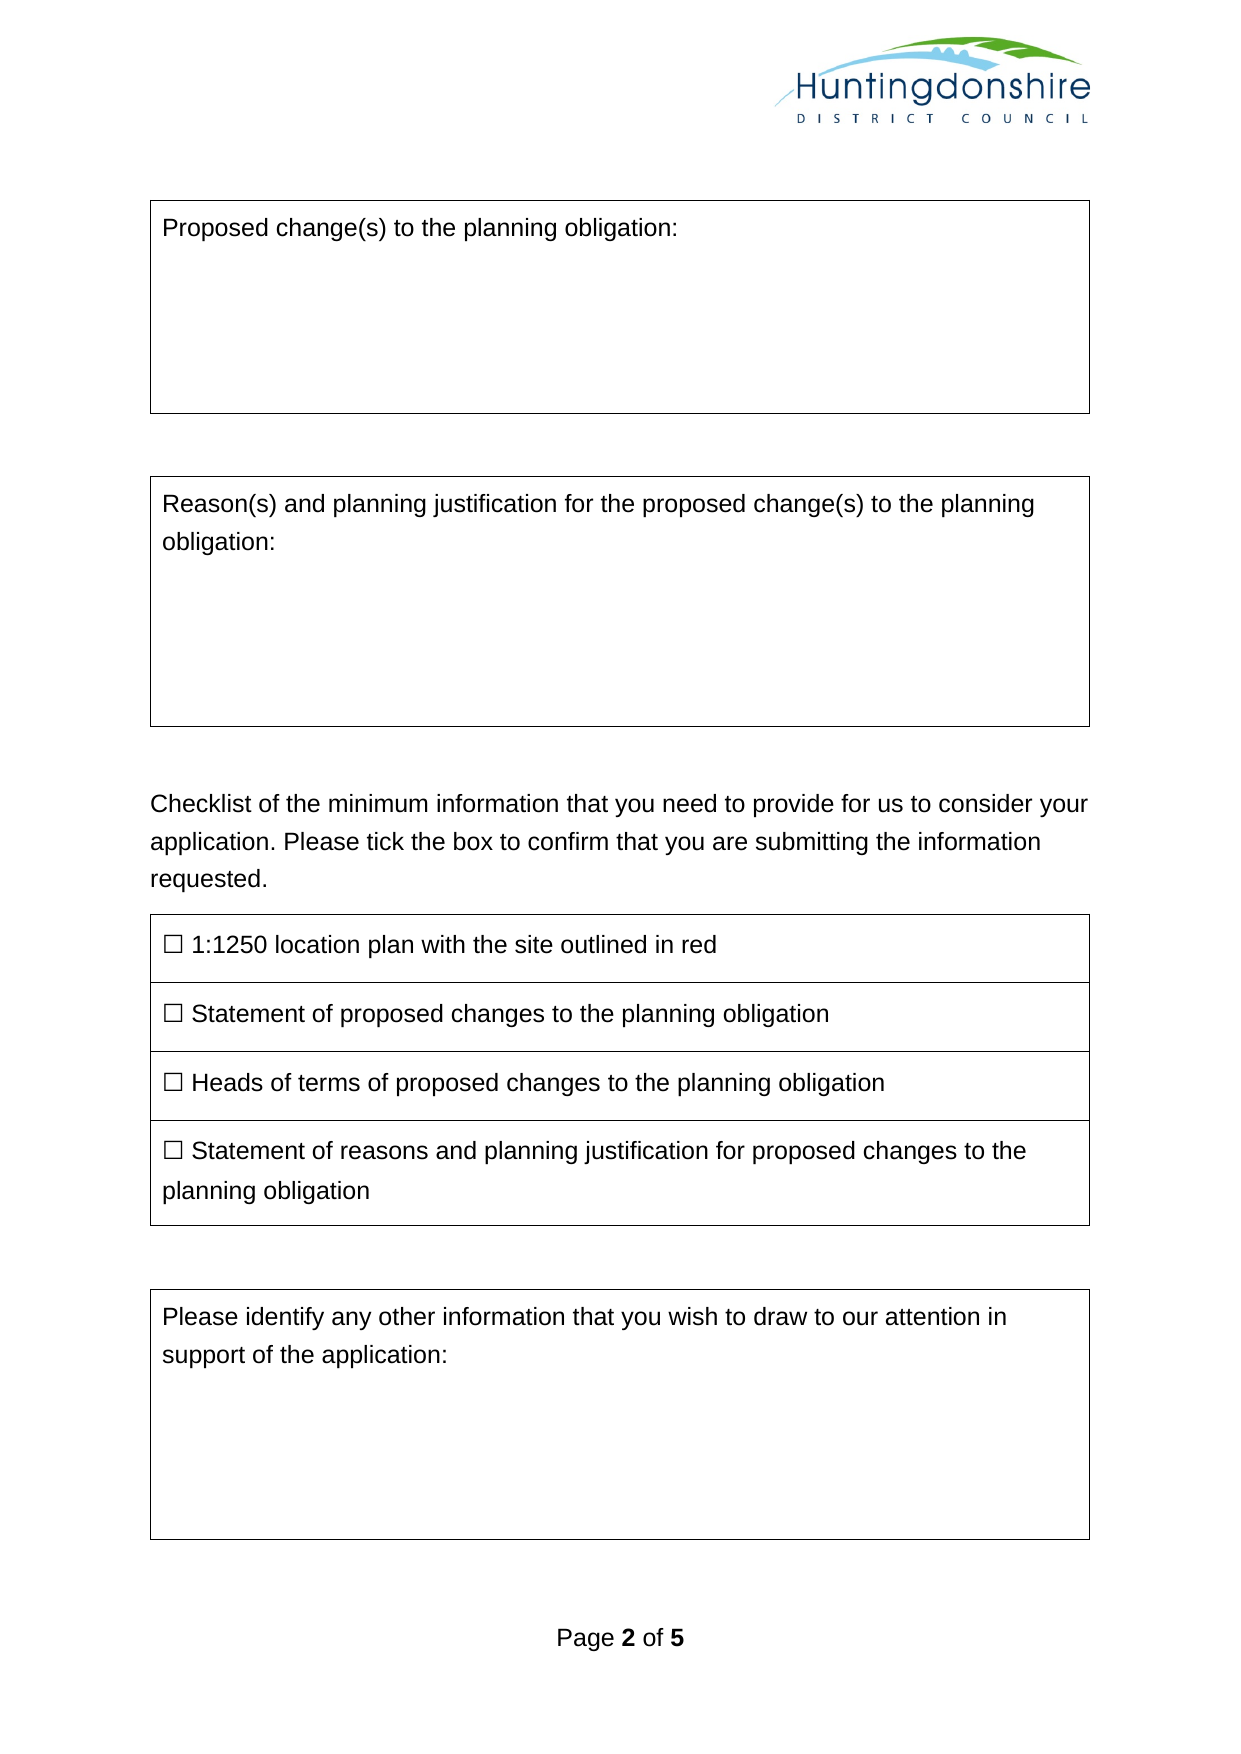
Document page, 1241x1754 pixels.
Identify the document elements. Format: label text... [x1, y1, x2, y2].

table_cell Heads of terms of proposed changes to the planning obligation [151, 1052, 1089, 1119]
table_header 1:1250 location plan with the site outlined in red [151, 915, 1089, 982]
table_header Proposed change(s) to the planning obligation: [151, 201, 1089, 412]
table_cell Statement of proposed changes to the planning obligation [151, 983, 1089, 1051]
table_header Reason(s) and planning justification for the proposed change(s) to the planning obligation: [151, 477, 1089, 726]
table_header Please identify any other information that you wish to draw to our attention in support of the application: [151, 1290, 1089, 1539]
text Checklist of the minimum information that you need to provide for us to consider your application. Please tick the box to confirm that you are submitting the information requested. [150, 789, 1090, 892]
table_cell Statement of reasons and planning justification for proposed changes to the planning obligation [151, 1121, 1089, 1225]
picture [773, 35, 1091, 124]
